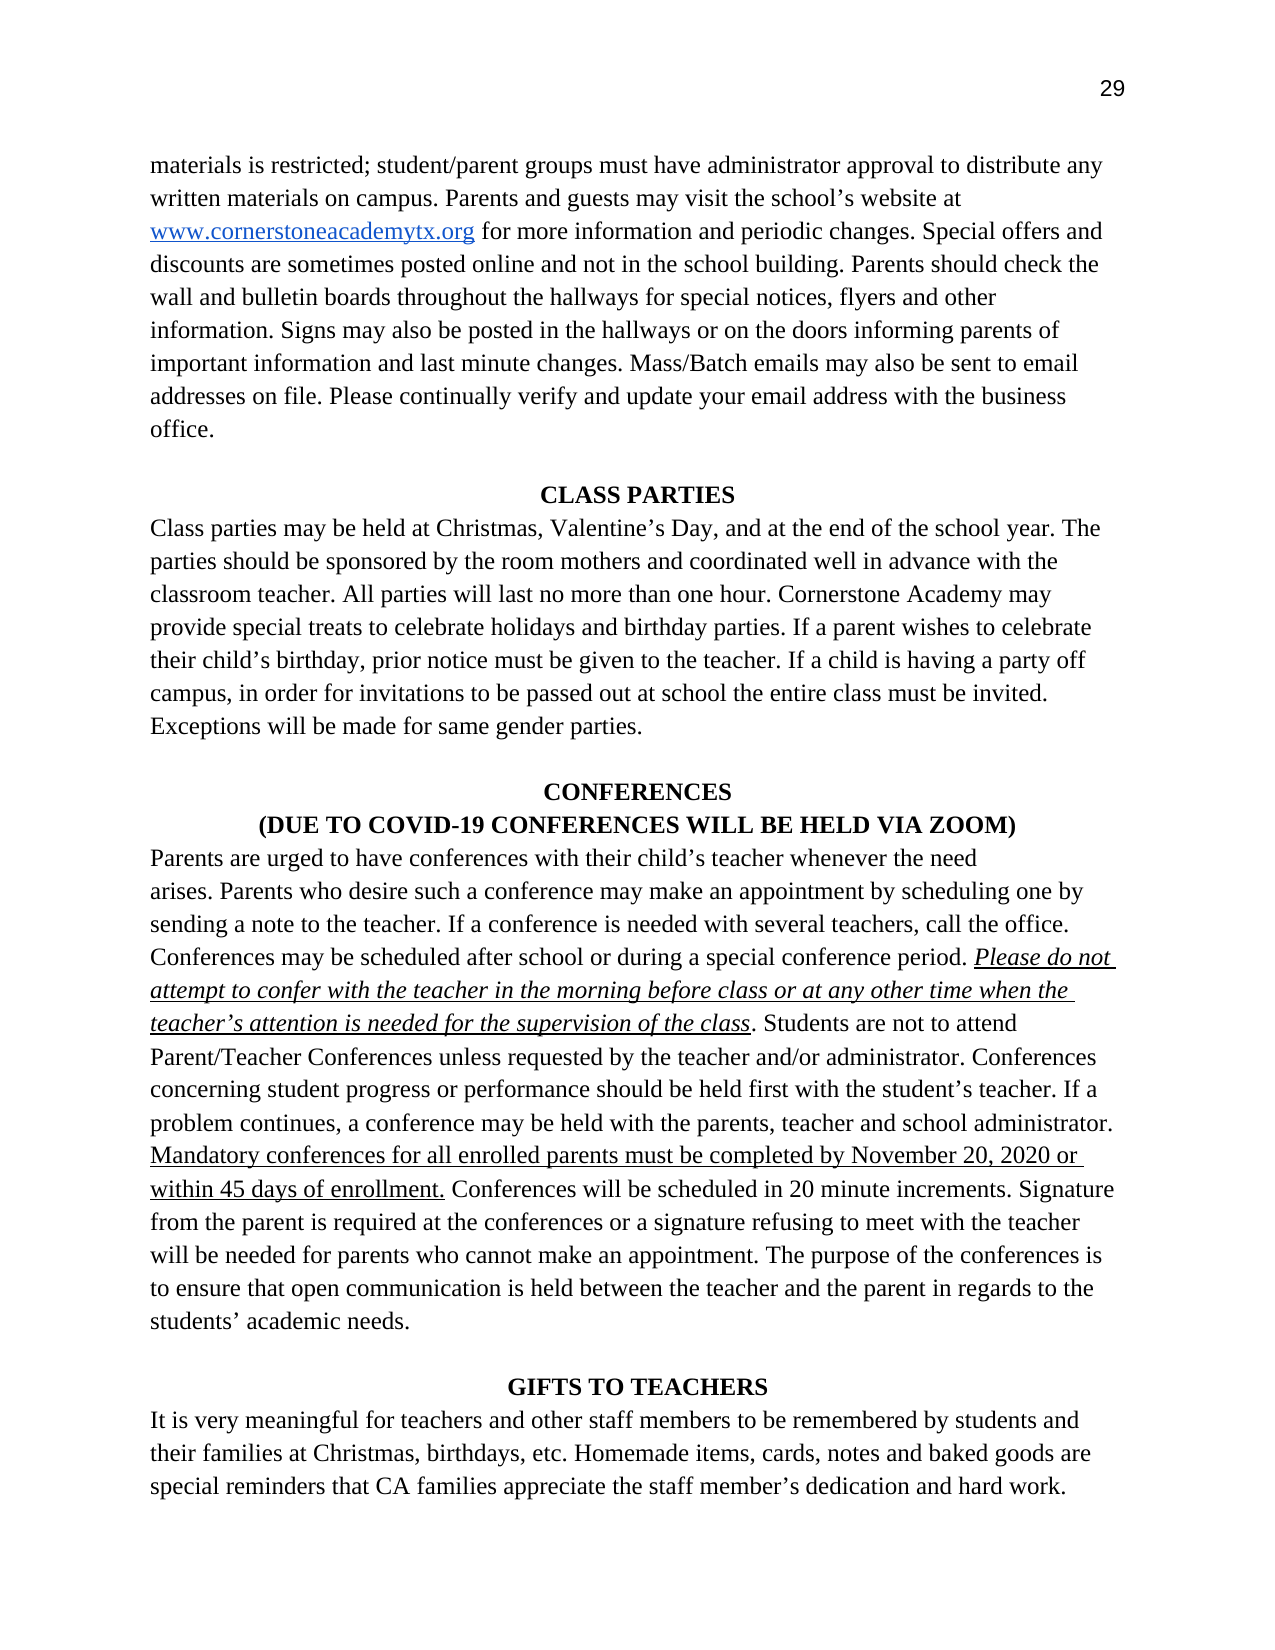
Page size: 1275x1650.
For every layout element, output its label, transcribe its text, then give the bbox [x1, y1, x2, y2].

text CONFERENCES [150, 777, 1125, 806]
text arises. Parents who desire such a conference may make an appointment by scheduling one by sending a note to the teacher. If a conference is needed with several teachers, call the office. [150, 876, 1125, 938]
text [150, 150, 1125, 443]
text Class parties may be held at Christmas, Valentine’s Day, and at the end of the school year. The parties should be sponsored by the room mothers and coordinated well in advance with the classroom teacher. All parties will last no more than one hour. Cornerstone Academy may provide special treats to celebrate holidays and birthday parties. If a parent wishes to celebrate their child’s birthday, prior notice must be given to the teacher. If a child is having a party off campus, in order for invitations to be passed out at school the entire class must be invited. Exceptions will be made for same gender parties. [150, 513, 1125, 740]
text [150, 1405, 1125, 1499]
text Conferences may be scheduled after school or during a special conference period. Please do not attempt to confer with the teacher in the morning before class or at any other time when the teacher’s attention is needed for the supervision of the class. Students are not to attend Parent/Teacher Conferences unless requested by the teacher and/or administrator. Conferences concerning student progress or performance should be held first with the student’s teacher. If a problem continues, a conference may be held with the parents, teacher and school administrator. Mandatory conferences for all enrolled parents must be completed by November 20, 2020 or within 45 days of enrollment. Conferences will be scheduled in 20 minute increments. Signature from the parent is required at the conferences or a signature refusing to meet with the teacher will be needed for parents who cannot make an appointment. The purpose of the conferences is to ensure that open communication is held between the teacher and the parent in regards to the students’ academic needs. [150, 942, 1125, 1334]
text Parents are urged to have conferences with their child’s teacher whenever the need [150, 843, 1125, 872]
text CLASS PARTIES [150, 480, 1125, 509]
text GIFTS TO TEACHERS [150, 1372, 1125, 1401]
text (DUE TO COVID-19 CONFERENCES WILL BE HELD VIA ZOOM) [150, 810, 1125, 839]
